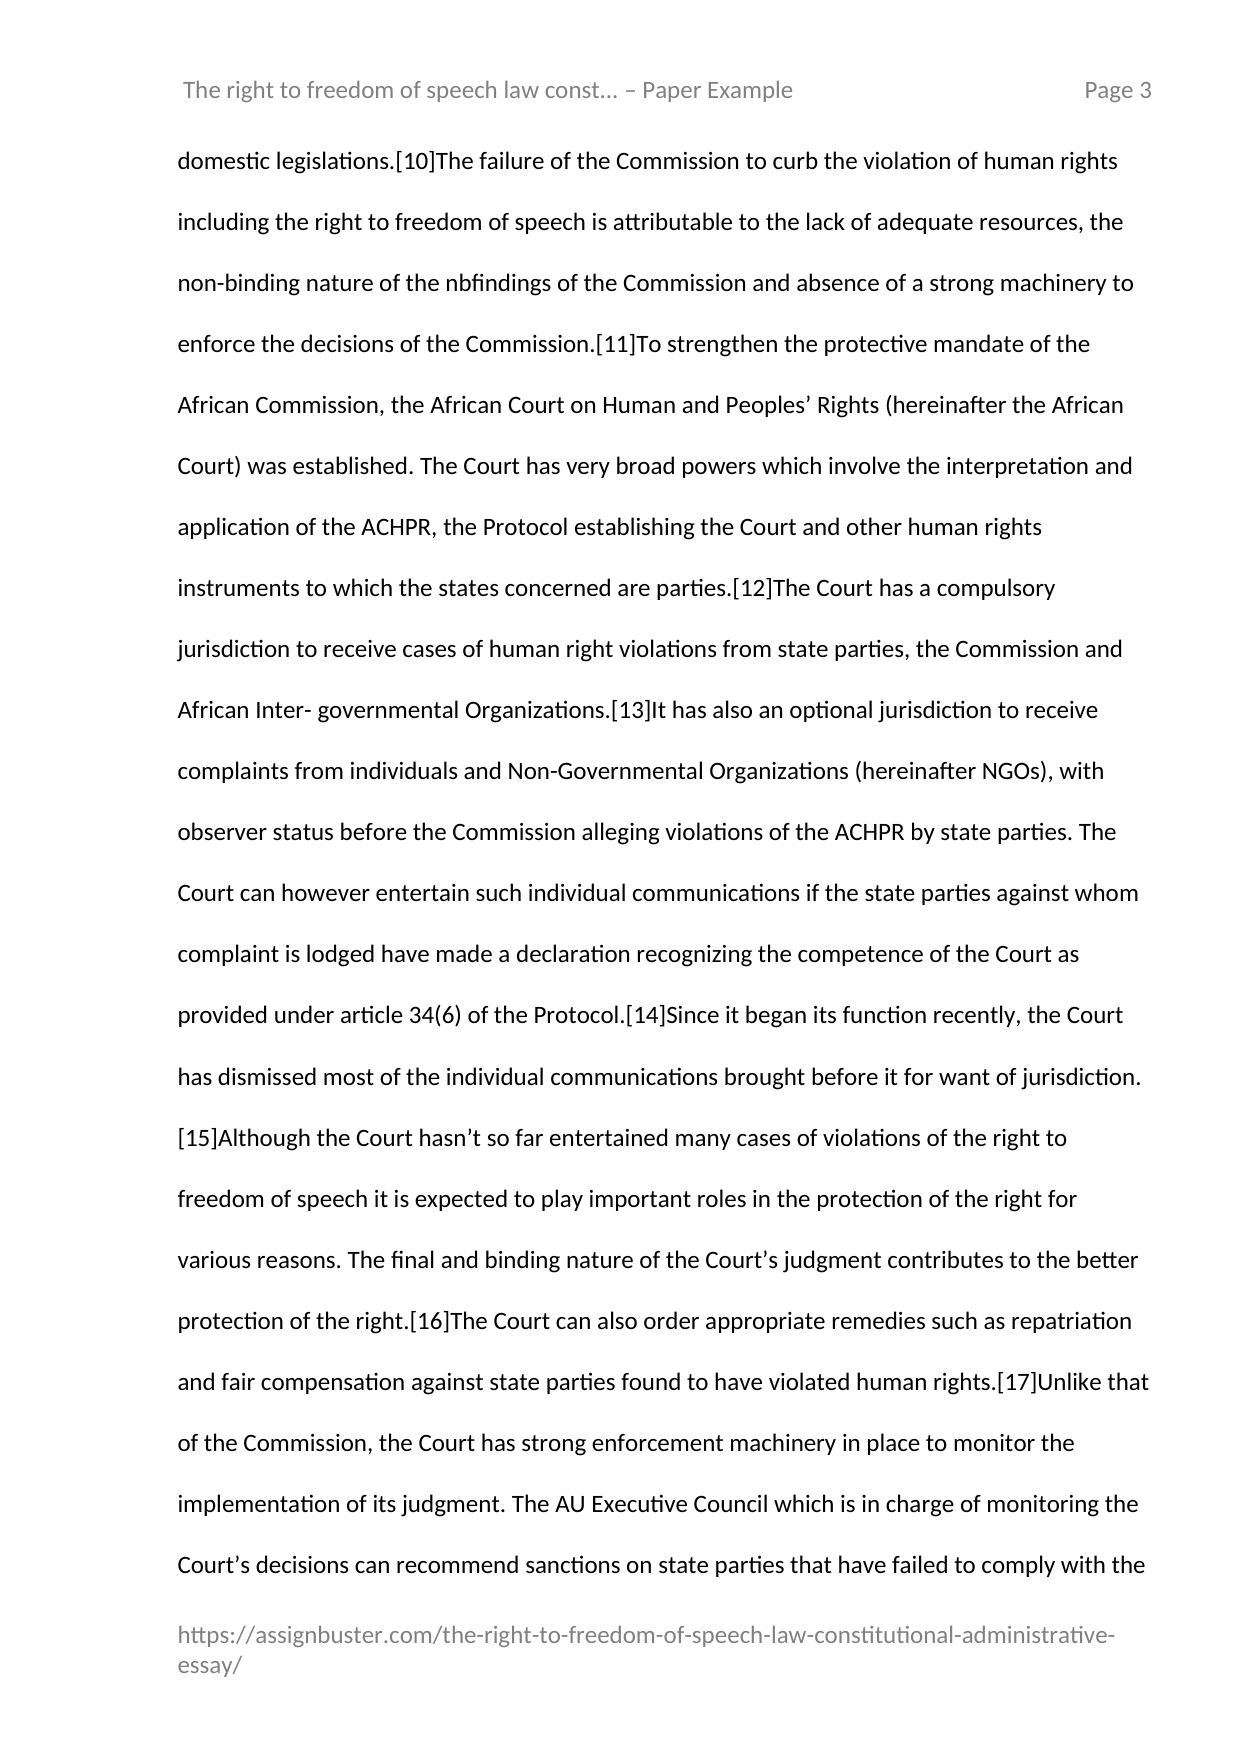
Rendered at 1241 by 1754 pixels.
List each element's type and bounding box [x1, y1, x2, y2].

text [177, 145, 1152, 1579]
